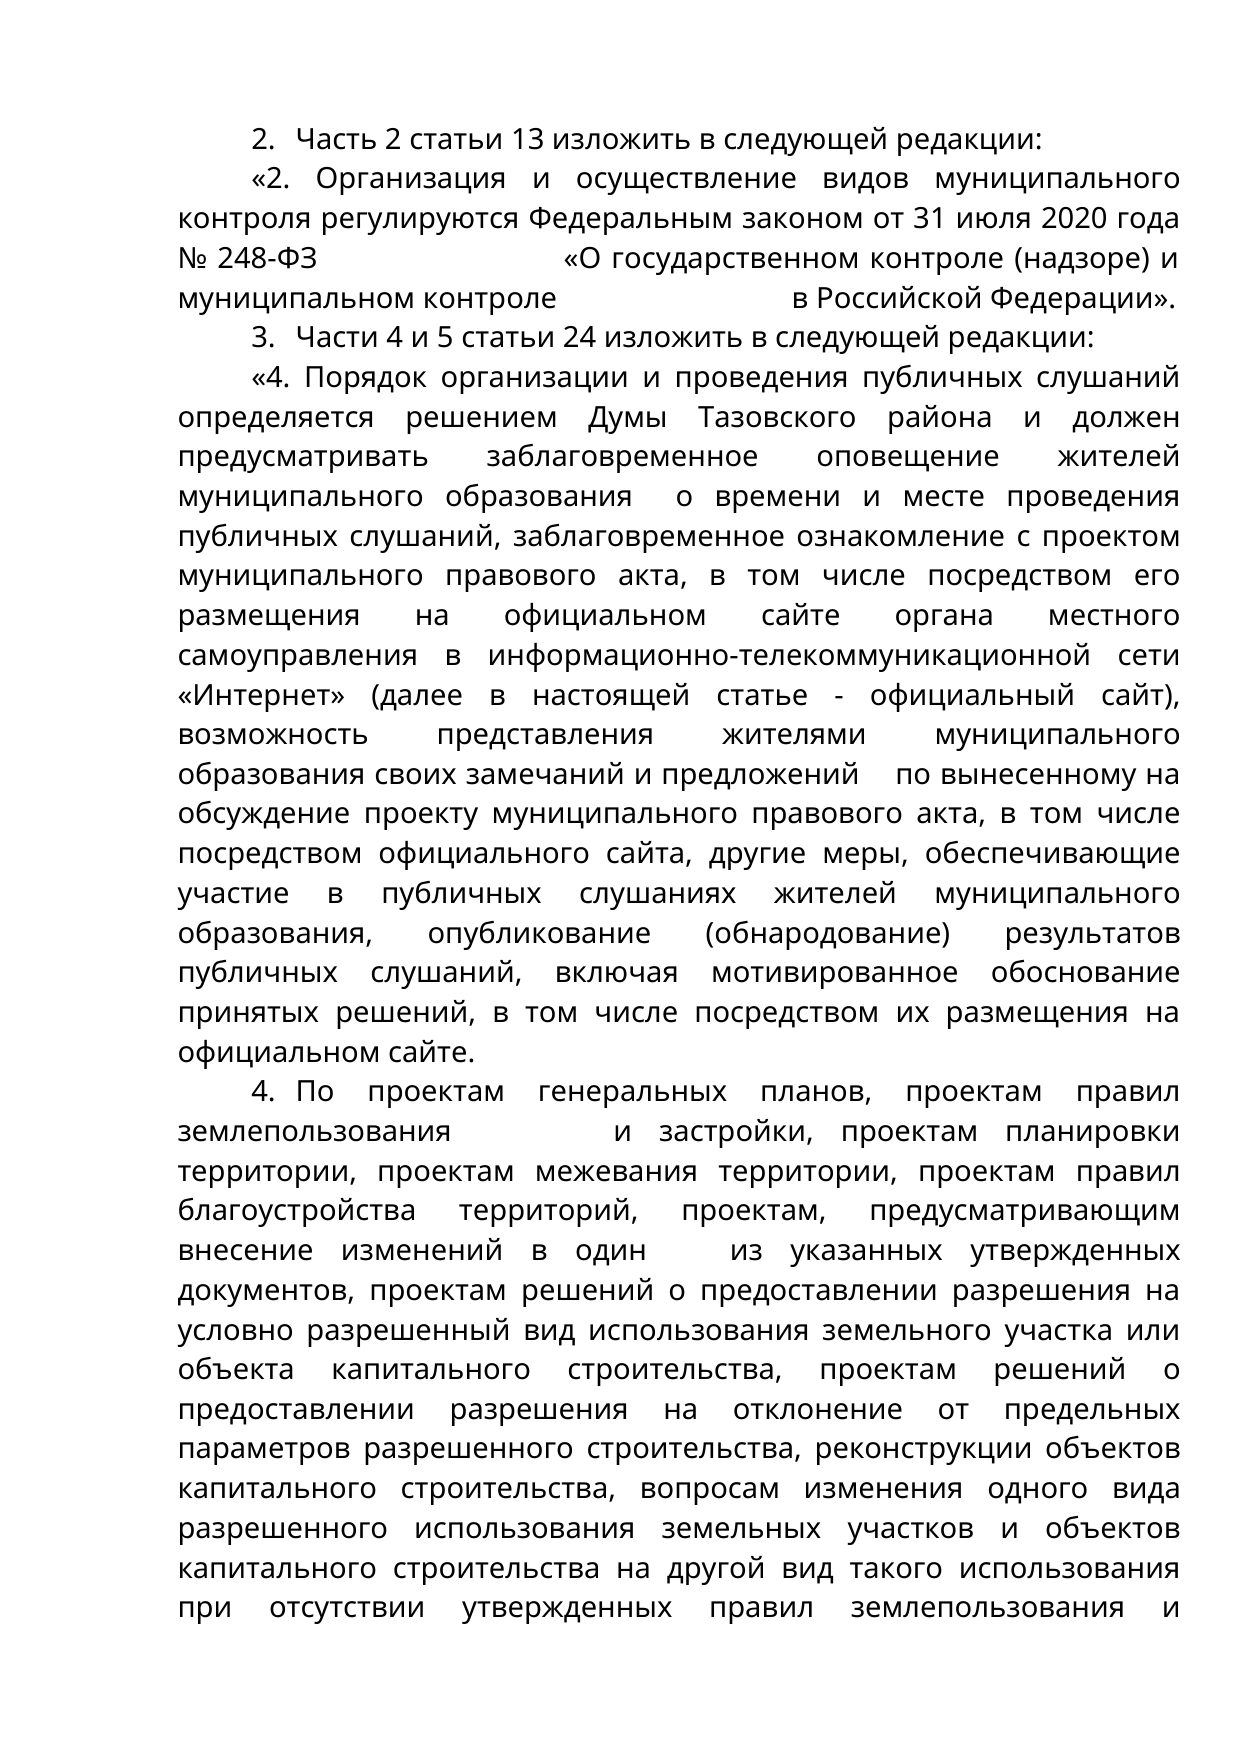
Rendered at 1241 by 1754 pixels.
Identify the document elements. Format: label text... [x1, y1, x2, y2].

list Части 4 и 5 статьи 24 изложить в следующей редакции: [177, 317, 1181, 356]
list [177, 1071, 1181, 1626]
list Часть 2 статьи 13 изложить в следующей редакции: [177, 118, 1181, 158]
text «4. Порядок организации и проведения публичных слушаний определяется решением Думы Тазовского района и должен предусматривать заблаговременное оповещение жителей муниципального образования о времени и месте проведения публичных слушаний, заблаговременное ознакомление с проектом муниципального правового акта, в том числе посредством его размещения на официальном сайте органа местного самоуправления в информационно-телекоммуникационной сети «Интернет» (далее в настоящей статье - официальный сайт), возможность представления жителями муниципального образования своих замечаний и предложений по вынесенному на обсуждение проекту муниципального правового акта, в том числе посредством официального сайта, другие меры, обеспечивающие участие в публичных слушаниях жителей муниципального образования, опубликование (обнародование) результатов публичных слушаний, включая мотивированное обоснование принятых решений, в том числе посредством их размещения на официальном сайте. [177, 356, 1181, 1071]
text «2. Организация и осуществление видов муниципального контроля регулируются Федеральным законом от 31 июля 2020 года № 248-ФЗ «О государственном контроле (надзоре) и муниципальном контроле в Российской Федерации». [177, 158, 1181, 317]
